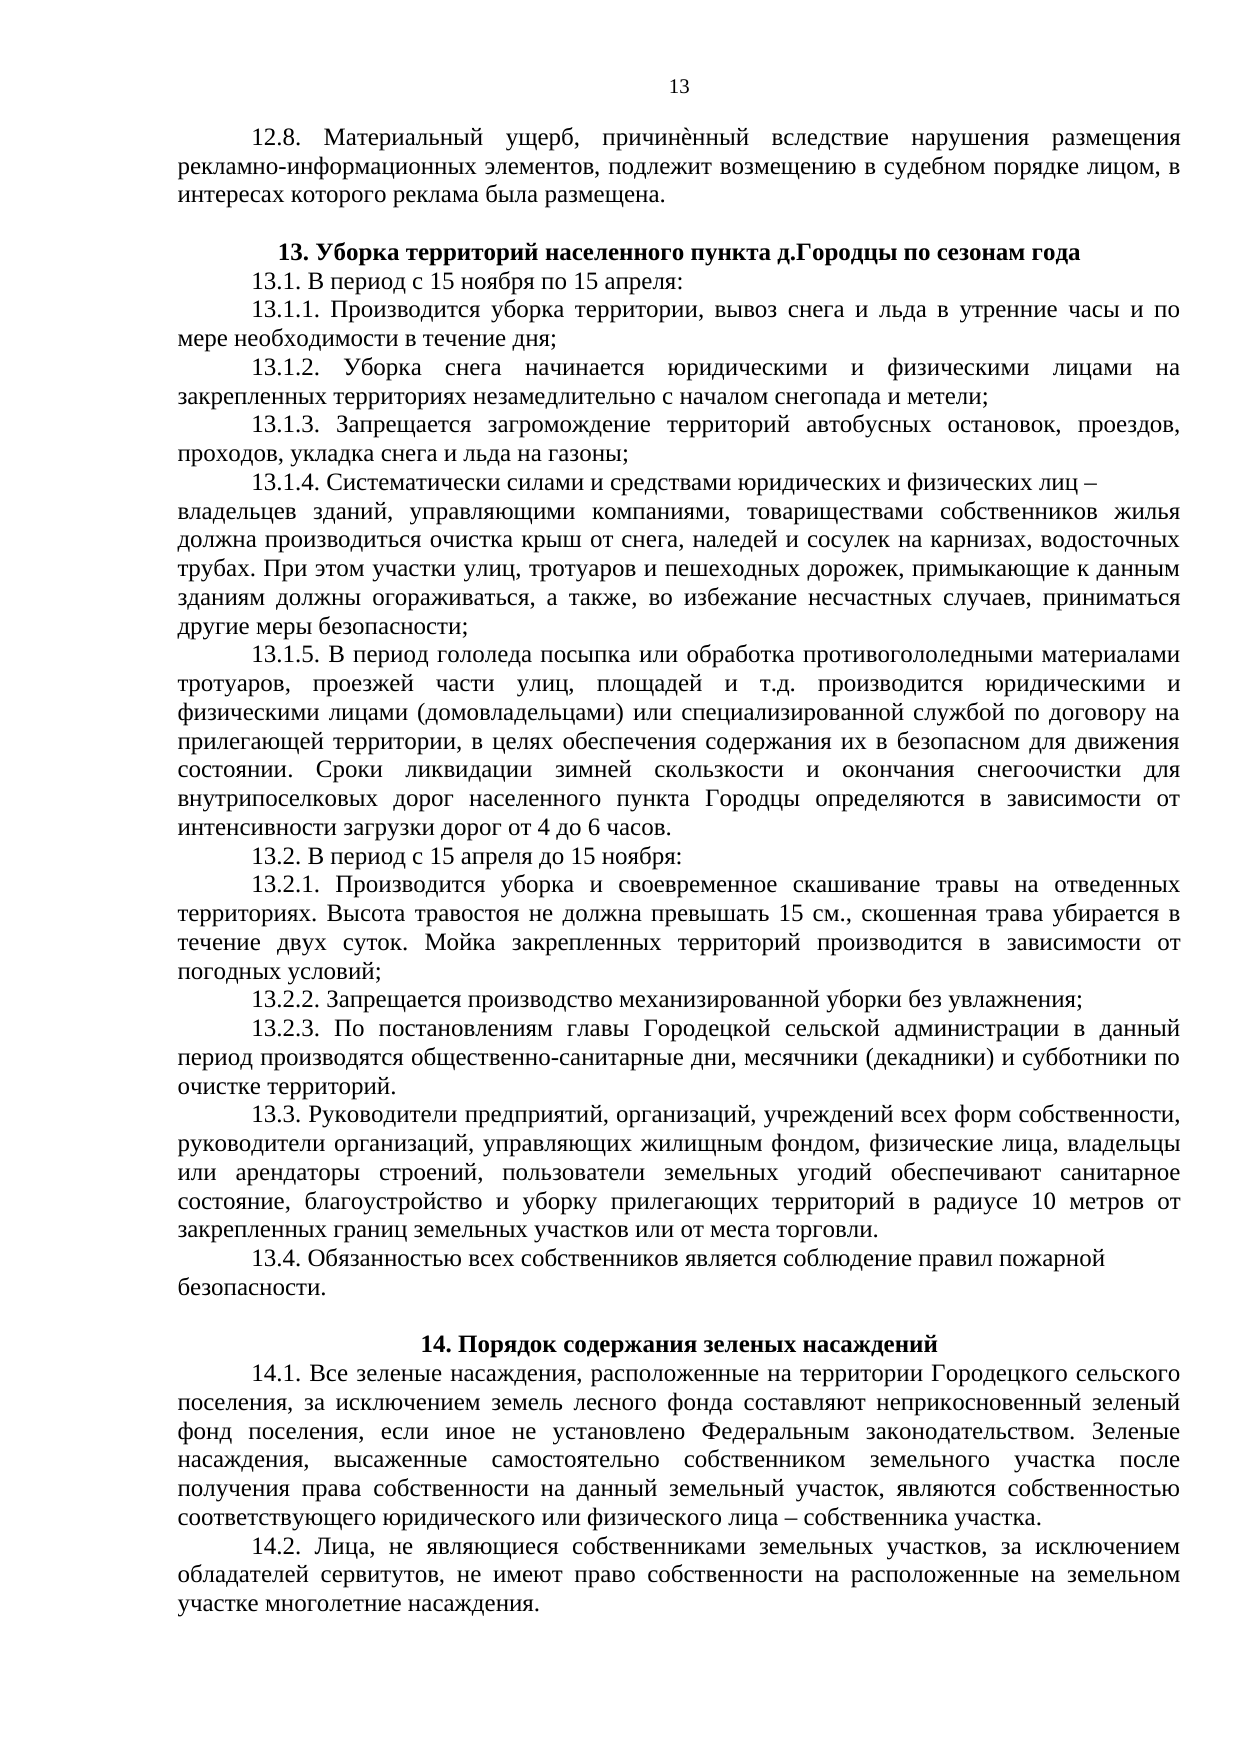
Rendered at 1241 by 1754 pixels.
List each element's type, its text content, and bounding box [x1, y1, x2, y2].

text 14. Порядок содержания зеленых насаждений [177, 1329, 1181, 1358]
text 13.1. В период с 15 ноября по 15 апреля: [177, 266, 1181, 294]
text безопасности. [177, 1272, 1181, 1301]
text 13.3. Руководители предприятий, организаций, учреждений всех форм собственности, руководители организаций, управляющих жилищным фондом, физические лица, владельцы или арендаторы строений, пользователи земельных угодий обеспечивают санитарное состояние, благоустройство и уборку прилегающих территорий в радиусе 10 метров от закрепленных границ земельных участков или от места торговли. [177, 1099, 1181, 1243]
text 14.2. Лица, не являющиеся собственниками земельных участков, за исключением обладателей сервитутов, не имеют право собственности на расположенные на земельном участке многолетние насаждения. [177, 1531, 1181, 1617]
text 13.1.3. Запрещается загромождение территорий автобусных остановок, проездов, проходов, укладка снега и льда на газоны; [177, 409, 1181, 467]
text 13.1.1. Производится уборка территории, вывоз снега и льда в утренние часы и по мере необходимости в течение дня; [177, 294, 1181, 352]
text 12.8. Материальный ущерб, причинѐнный вследствие нарушения размещения рекламно-информационных элементов, подлежит возмещению в судебном порядке лицом, в интересах которого реклама была размещена. [177, 122, 1181, 208]
text владельцев зданий, управляющими компаниями, товариществами собственников жилья должна производиться очистка крыш от снега, наледей и сосулек на карнизах, водосточных трубах. При этом участки улиц, тротуаров и пешеходных дорожек, примыкающие к данным зданиям должны огораживаться, а также, во избежание несчастных случаев, приниматься другие меры безопасности; [177, 496, 1181, 639]
text 13.2. В период с 15 апреля до 15 ноября: [177, 841, 1181, 869]
text 13. Уборка территорий населенного пункта д.Городцы по сезонам года [177, 237, 1181, 266]
text 13.1.2. Уборка снега начинается юридическими и физическими лицами на закрепленных территориях незамедлительно с началом снегопада и метели; [177, 352, 1181, 409]
text 13.2.1. Производится уборка и своевременное скашивание травы на отведенных территориях. Высота травостоя не должна превышать 15 см., скошенная трава убирается в течение двух суток. Мойка закрепленных территорий производится в зависимости от погодных условий; [177, 869, 1181, 984]
text 14.1. Все зеленые насаждения, расположенные на территории Городецкого сельского поселения, за исключением земель лесного фонда составляют неприкосновенный зеленый фонд поселения, если иное не установлено Федеральным законодательством. Зеленые насаждения, высаженные самостоятельно собственником земельного участка после получения права собственности на данный земельный участок, являются собственностью соответствующего юридического или физического лица – собственника участка. [177, 1358, 1181, 1531]
text 13.1.5. В период гололеда посыпка или обработка противогололедными материалами тротуаров, проезжей части улиц, площадей и т.д. производится юридическими и физическими лицами (домовладельцами) или специализированной службой по договору на прилегающей территории, в целях обеспечения содержания их в безопасном для движения состоянии. Сроки ликвидации зимней скользкости и окончания снегоочистки для внутрипоселковых дорог населенного пункта Городцы определяются в зависимости от интенсивности загрузки дорог от 4 до 6 часов. [177, 639, 1181, 841]
text 13.2.3. По постановлениям главы Городецкой сельской администрации в данный период производятся общественно-санитарные дни, месячники (декадники) и субботники по очистке территорий. [177, 1013, 1181, 1099]
text 13.2.2. Запрещается производство механизированной уборки без увлажнения; [177, 984, 1181, 1013]
text 13.4. Обязанностью всех собственников является соблюдение правил пожарной [177, 1243, 1181, 1272]
text 13.1.4. Систематически силами и средствами юридических и физических лиц – [177, 467, 1181, 496]
